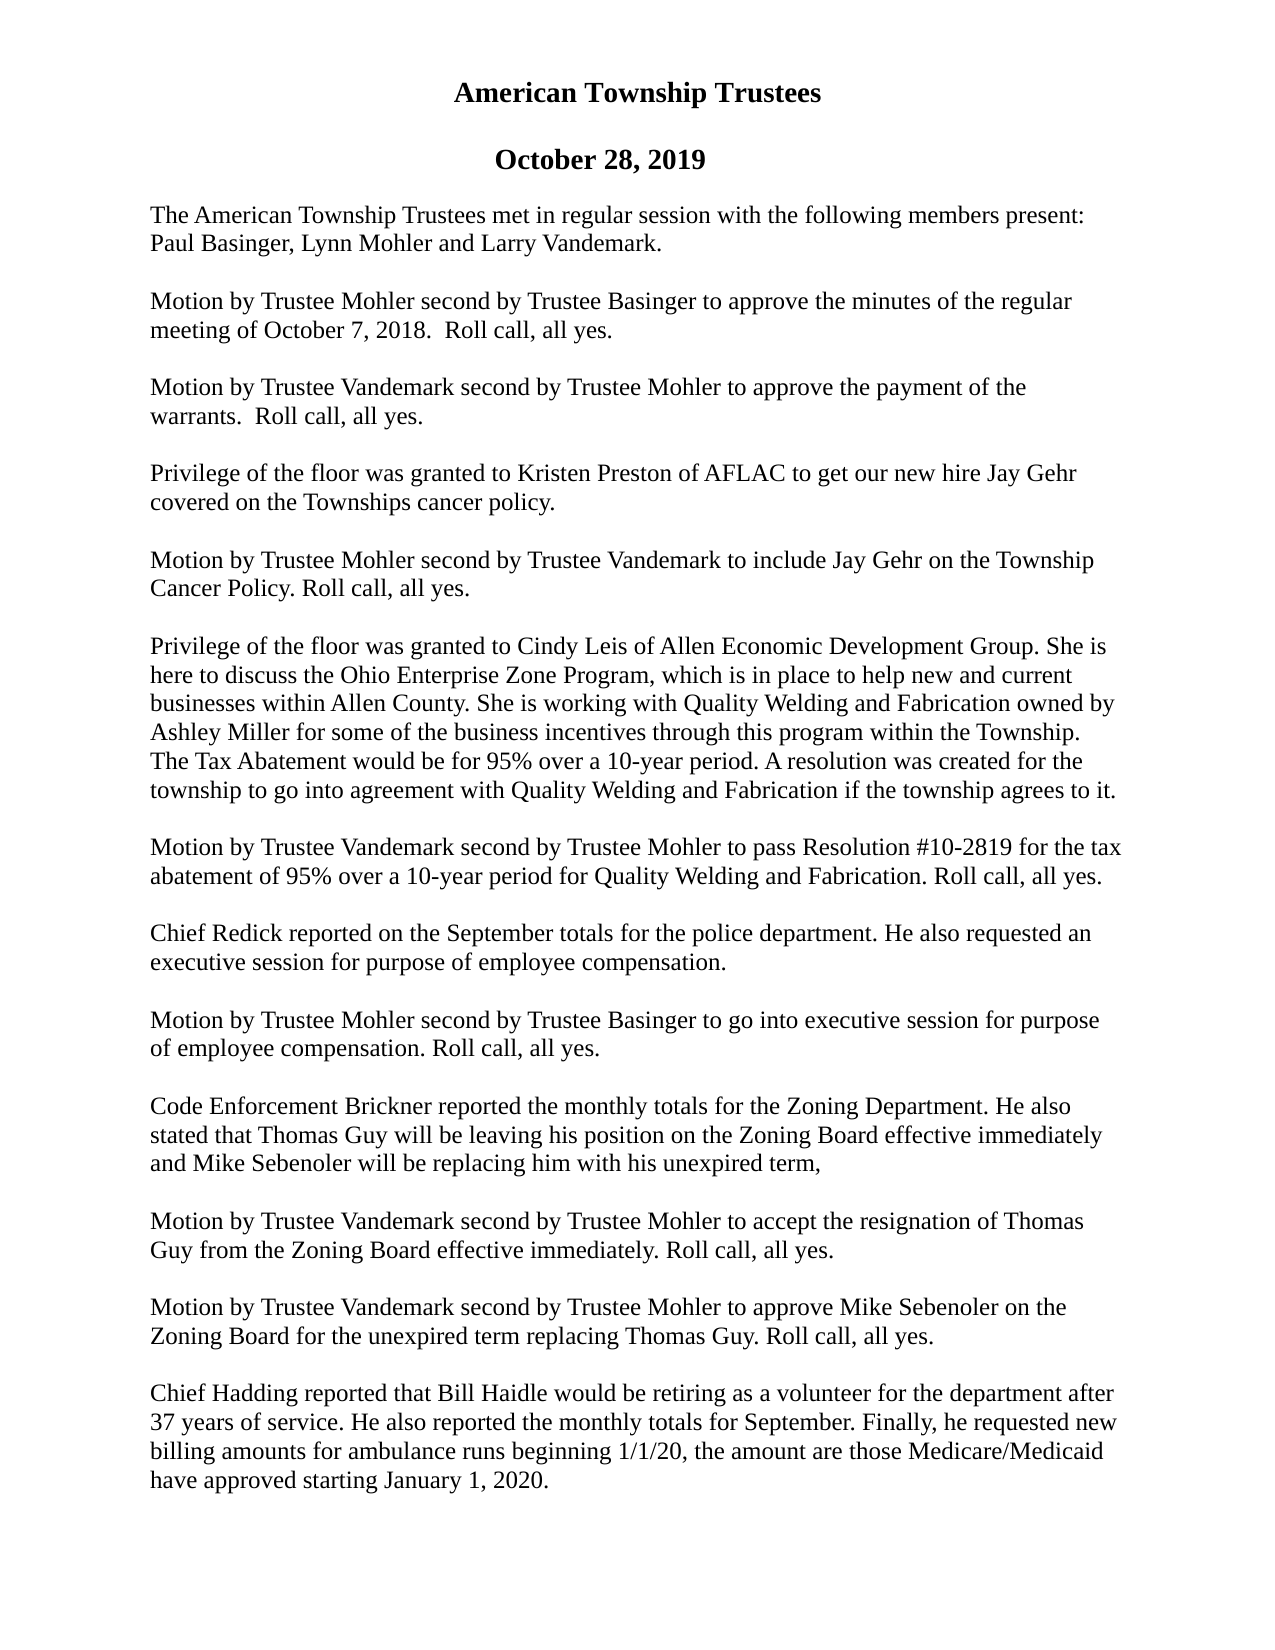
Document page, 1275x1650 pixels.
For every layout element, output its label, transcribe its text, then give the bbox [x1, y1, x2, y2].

text Motion by Trustee Vandemark second by Trustee Mohler to pass Resolution #10-2819 for the tax abatement of 95% over a 10-year period for Quality Welding and Fabrication. Roll call, all yes. [150, 832, 1125, 890]
text Motion by Trustee Mohler second by Trustee Vandemark to include Jay Gehr on the Township Cancer Policy. Roll call, all yes. [150, 545, 1125, 602]
text Chief Hadding reported that Bill Haidle would be retiring as a volunteer for the department after 37 years of service. He also reported the monthly totals for September. Finally, he requested new billing amounts for ambulance runs beginning 1/1/20, the amount are those Medicare/Medicaid have approved starting January 1, 2020. [150, 1378, 1125, 1493]
text Chief Redick reported on the September totals for the police department. He also requested an executive session for purpose of employee compensation. [150, 918, 1125, 976]
text Motion by Trustee Vandemark second by Trustee Mohler to approve Mike Sebenoler on the Zoning Board for the unexpired term replacing Thomas Guy. Roll call, all yes. [150, 1292, 1125, 1350]
text Code Enforcement Brickner reported the monthly totals for the Zoning Department. He also stated that Thomas Guy will be leaving his position on the Zoning Board effective immediately and Mike Sebenoler will be replacing him with his unexpired term, [150, 1091, 1125, 1177]
text Motion by Trustee Vandemark second by Trustee Mohler to accept the resignation of Thomas Guy from the Zoning Board effective immediately. Roll call, all yes. [150, 1206, 1125, 1263]
text Motion by Trustee Mohler second by Trustee Basinger to go into executive session for purpose of employee compensation. Roll call, all yes. [150, 1005, 1125, 1062]
text Motion by Trustee Vandemark second by Trustee Mohler to approve the payment of the warrants. Roll call, all yes. [150, 372, 1125, 430]
text Motion by Trustee Mohler second by Trustee Basinger to approve the minutes of the regular meeting of October 7, 2018. Roll call, all yes. [150, 286, 1125, 343]
text Privilege of the floor was granted to Kristen Preston of AFLAC to get our new hire Jay Gehr covered on the Townships cancer policy. [150, 458, 1125, 516]
text The American Township Trustees met in regular session with the following members present: Paul Basinger, Lynn Mohler and Larry Vandemark. [150, 200, 1125, 257]
text Privilege of the floor was granted to Cindy Leis of Allen Economic Development Group. She is here to discuss the Ohio Enterprise Zone Program, which is in place to help new and current businesses within Allen County. She is working with Quality Welding and Fabrication owned by Ashley Miller for some of the business incentives through this program within the Township. The Tax Abatement would be for 95% over a 10-year period. A resolution was created for the township to go into agreement with Quality Welding and Fabrication if the township agrees to it. [150, 631, 1125, 803]
